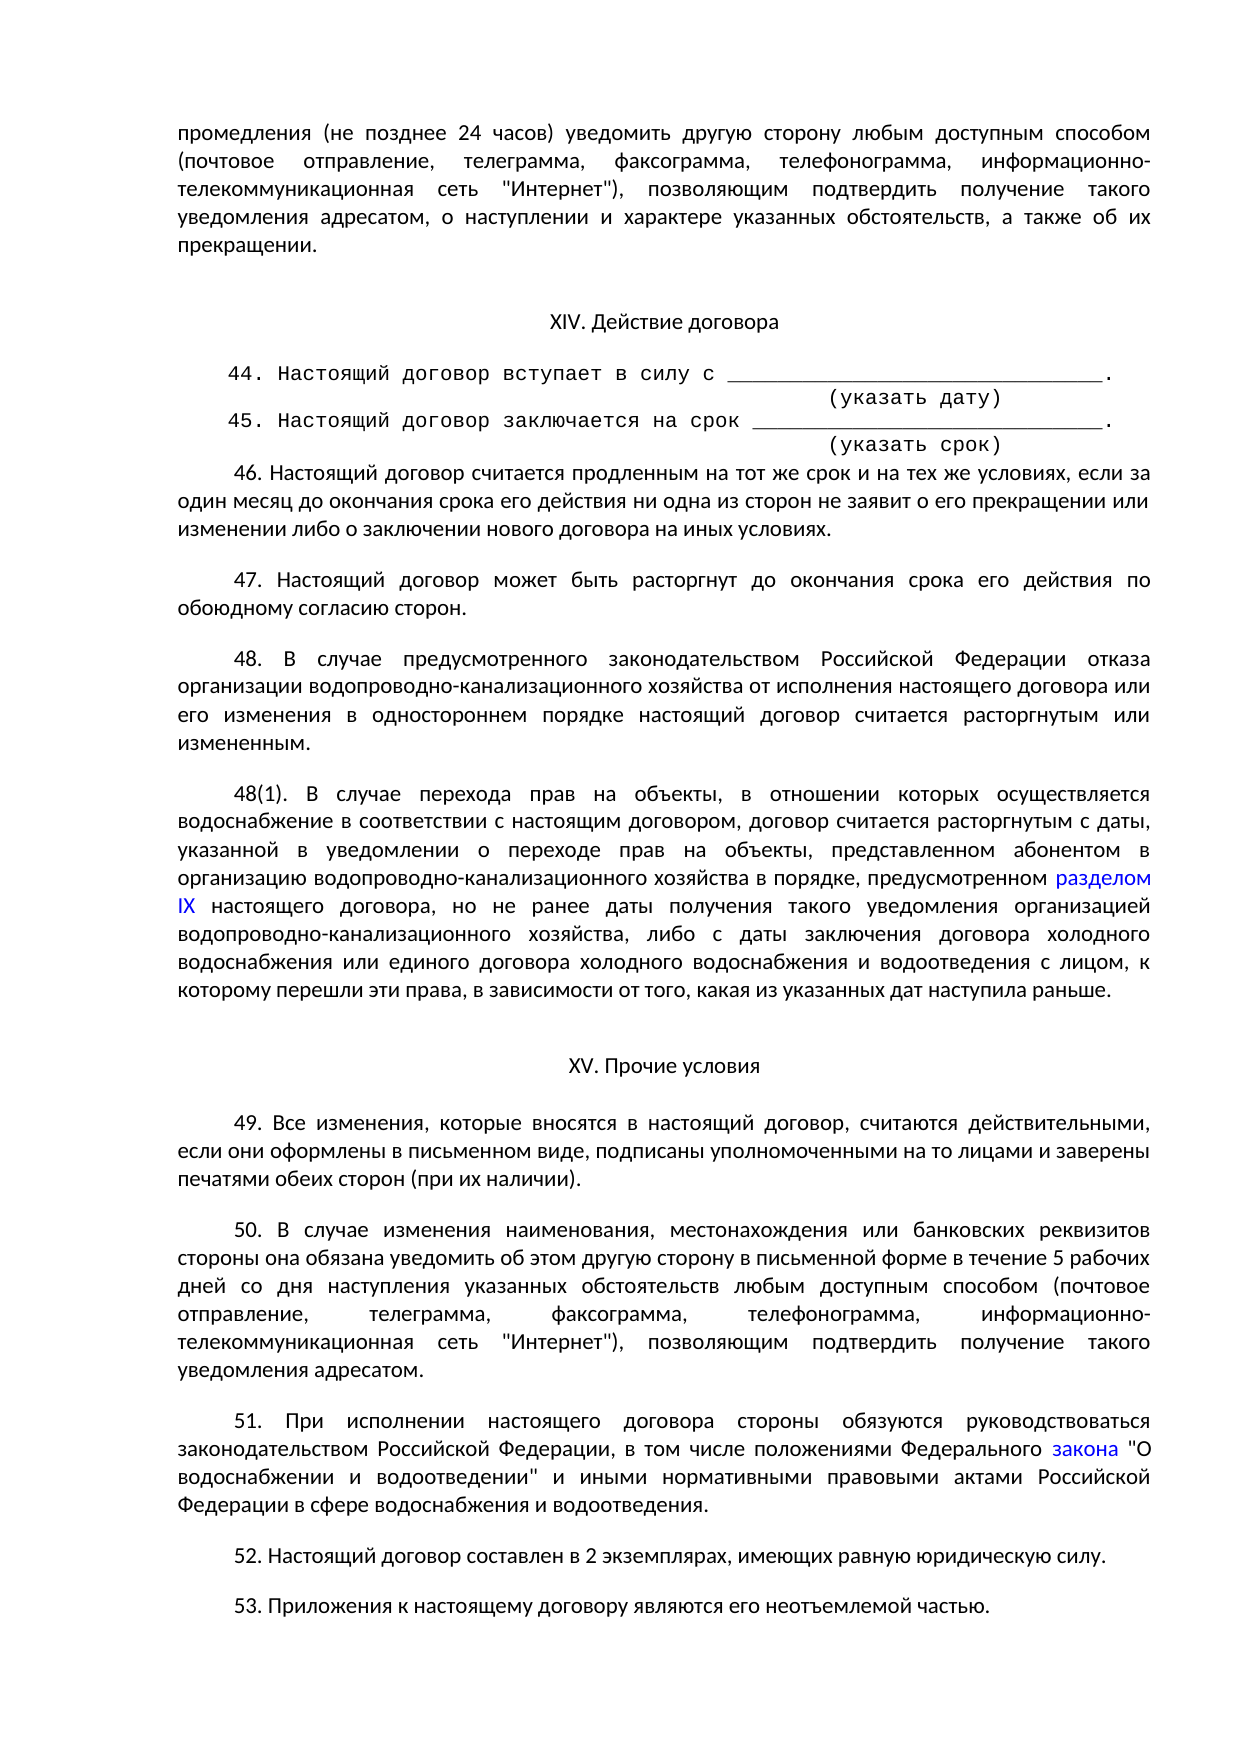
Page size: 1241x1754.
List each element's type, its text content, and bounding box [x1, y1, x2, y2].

text XIV. Действие договора [177, 307, 1152, 335]
text 53. Приложения к настоящему договору являются его неотъемлемой частью. [177, 1592, 1152, 1620]
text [177, 118, 1152, 258]
text 48. В случае предусмотренного законодательством Российской Федерации отказа организации водопроводно-канализационного хозяйства от исполнения настоящего договора или его изменения в одностороннем порядке настоящий договор считается расторгнутым или измененным. [177, 644, 1152, 756]
text 46. Настоящий договор считается продленным на тот же срок и на тех же условиях, если за один месяц до окончания срока его действия ни одна из сторон не заявит о его прекращении или изменении либо о заключении нового договора на иных условиях. [177, 458, 1152, 542]
text 44. Настоящий договор вступает в силу с ______________________________. [177, 363, 1152, 387]
text XV. Прочие условия [177, 1052, 1152, 1080]
text 48(1). В случае перехода прав на объекты, в отношении которых осуществляется водоснабжение в соответствии с настоящим договором, договор считается расторгнутым с даты, указанной в уведомлении о переходе прав на объекты, представленном абонентом в организацию водопроводно-канализационного хозяйства в порядке, предусмотренном разделом IX настоящего договора, но не ранее даты получения такого уведомления организацией водопроводно-канализационного хозяйства, либо с даты заключения договора холодного водоснабжения или единого договора холодного водоснабжения и водоотведения с лицом, к которому перешли эти права, в зависимости от того, какая из указанных дат наступила раньше. [177, 779, 1152, 1003]
text 45. Настоящий договор заключается на срок ____________________________. [177, 410, 1152, 434]
text 49. Все изменения, которые вносятся в настоящий договор, считаются действительными, если они оформлены в письменном виде, подписаны уполномоченными на то лицами и заверены печатями обеих сторон (при их наличии). [177, 1108, 1152, 1192]
text (указать срок) [177, 434, 1152, 458]
text 51. При исполнении настоящего договора стороны обязуются руководствоваться законодательством Российской Федерации, в том числе положениями Федерального закона "О водоснабжении и водоотведении" и иными нормативными правовыми актами Российской Федерации в сфере водоснабжения и водоотведения. [177, 1406, 1152, 1518]
text 47. Настоящий договор может быть расторгнут до окончания срока его действия по обоюдному согласию сторон. [177, 565, 1152, 621]
text 50. В случае изменения наименования, местонахождения или банковских реквизитов стороны она обязана уведомить об этом другую сторону в письменной форме в течение 5 рабочих дней со дня наступления указанных обстоятельств любым доступным способом (почтовое отправление, телеграмма, факсограмма, телефонограмма, информационно-телекоммуникационная сеть "Интернет"), позволяющим подтвердить получение такого уведомления адресатом. [177, 1215, 1152, 1383]
text (указать дату) [177, 387, 1152, 410]
text 52. Настоящий договор составлен в 2 экземплярах, имеющих равную юридическую силу. [177, 1541, 1152, 1569]
